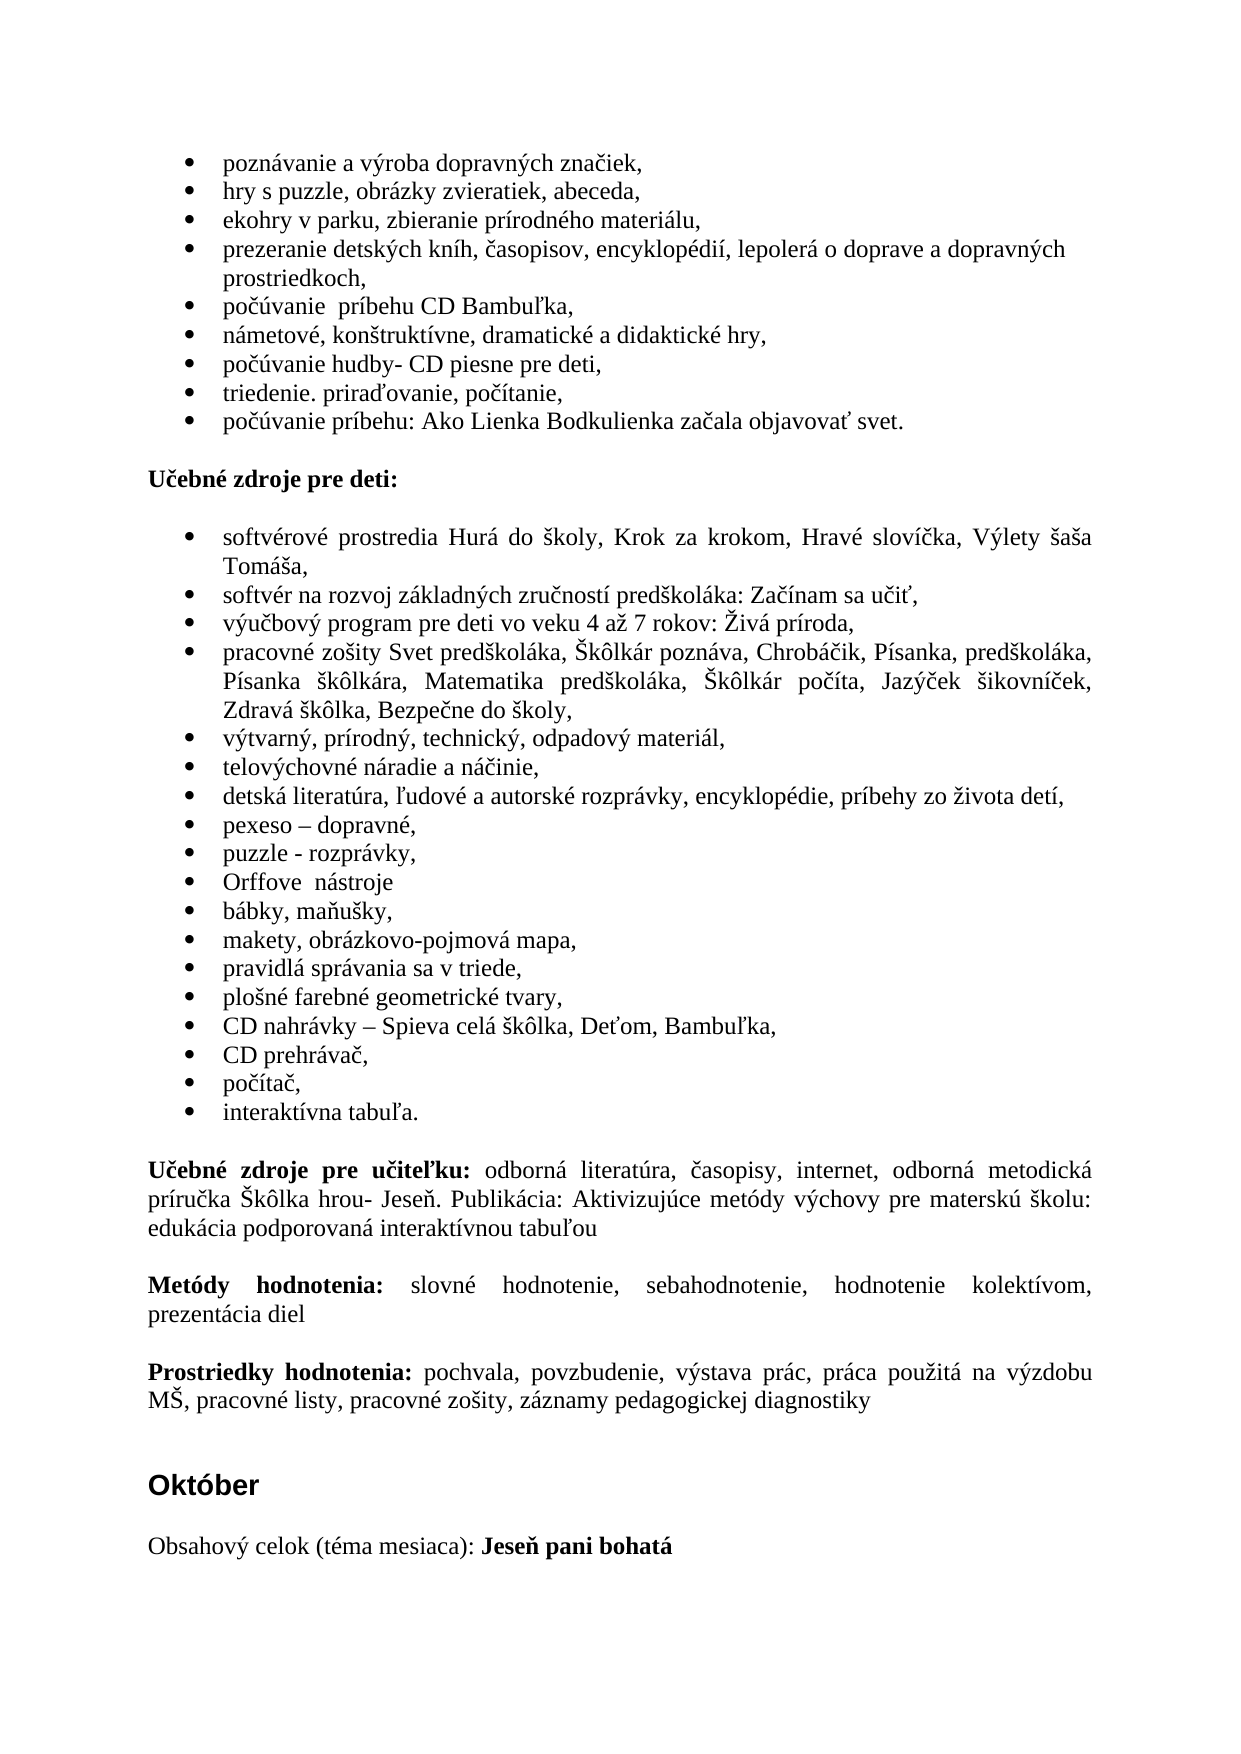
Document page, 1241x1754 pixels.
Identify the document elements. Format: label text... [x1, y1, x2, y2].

list počúvanie príbehu: Ako Lienka Bodkulienka začala objavovať svet. [185, 406, 1093, 435]
list počúvanie hudby- CD piesne pre deti, [185, 349, 1093, 378]
list CD prehrávač, [185, 1040, 1093, 1068]
list makety, obrázkovo-pojmová mapa, [185, 925, 1093, 953]
list detská literatúra, ľudové a autorské rozprávky, encyklopédie, príbehy zo života detí, [185, 781, 1093, 810]
list počúvanie príbehu CD Bambuľka, [185, 291, 1093, 320]
list interaktívna tabuľa. [185, 1097, 1093, 1126]
list poznávanie a výroba dopravných značiek, [185, 148, 1093, 176]
list pravidlá správania sa v triede, [185, 953, 1093, 982]
list triedenie. priraďovanie, počítanie, [185, 378, 1093, 406]
list ekohry v parku, zbieranie prírodného materiálu, [185, 205, 1093, 234]
list námetové, konštruktívne, dramatické a didaktické hry, [185, 320, 1093, 349]
text Obsahový celok (téma mesiaca): Jeseň pani bohatá [148, 1531, 1093, 1559]
list bábky, maňušky, [185, 896, 1093, 925]
list CD nahrávky – Spieva celá škôlka, Deťom, Bambuľka, [185, 1011, 1093, 1040]
list hry s puzzle, obrázky zvieratiek, abeceda, [185, 176, 1093, 205]
list puzzle - rozprávky, [185, 838, 1093, 867]
list prezeranie detských kníh, časopisov, encyklopédií, lepolerá o doprave a dopravných prostriedkoch, [185, 234, 1093, 291]
text Prostriedky hodnotenia: pochvala, povzbudenie, výstava prác, práca použitá na výzdobu MŠ, pracovné listy, pracovné zošity, záznamy pedagogickej diagnostiky [148, 1357, 1093, 1414]
list softvér na rozvoj základných zručností predškoláka: Začínam sa učiť, [185, 580, 1093, 608]
text Učebné zdroje pre deti: [148, 464, 1093, 493]
text Učebné zdroje pre učiteľku: odborná literatúra, časopisy, internet, odborná metodická príručka Škôlka hrou- Jeseň. Publikácia: Aktivizujúce metódy výchovy pre materskú školu: edukácia podporovaná interaktívnou tabuľou [148, 1155, 1093, 1241]
list pexeso – dopravné, [185, 810, 1093, 838]
list výučbový program pre deti vo veku 4 až 7 rokov: Živá príroda, [185, 608, 1093, 637]
list počítač, [185, 1068, 1093, 1097]
list telovýchovné náradie a náčinie, [185, 752, 1093, 781]
list softvérové prostredia Hurá do školy, Krok za krokom, Hravé slovíčka, Výlety šaša Tomáša, [185, 522, 1093, 580]
list výtvarný, prírodný, technický, odpadový materiál, [185, 723, 1093, 752]
list plošné farebné geometrické tvary, [185, 982, 1093, 1011]
subtitle Október [148, 1468, 1093, 1502]
list pracovné zošity Svet predškoláka, Škôlkár poznáva, Chrobáčik, Písanka, predškoláka, Písanka škôlkára, Matematika predškoláka, Škôlkár počíta, Jazýček šikovníček, Zdravá škôlka, Bezpečne do školy, [185, 637, 1093, 723]
list Orffove nástroje [185, 867, 1093, 896]
text Metódy hodnotenia: slovné hodnotenie, sebahodnotenie, hodnotenie kolektívom, prezentácia diel [148, 1271, 1093, 1328]
